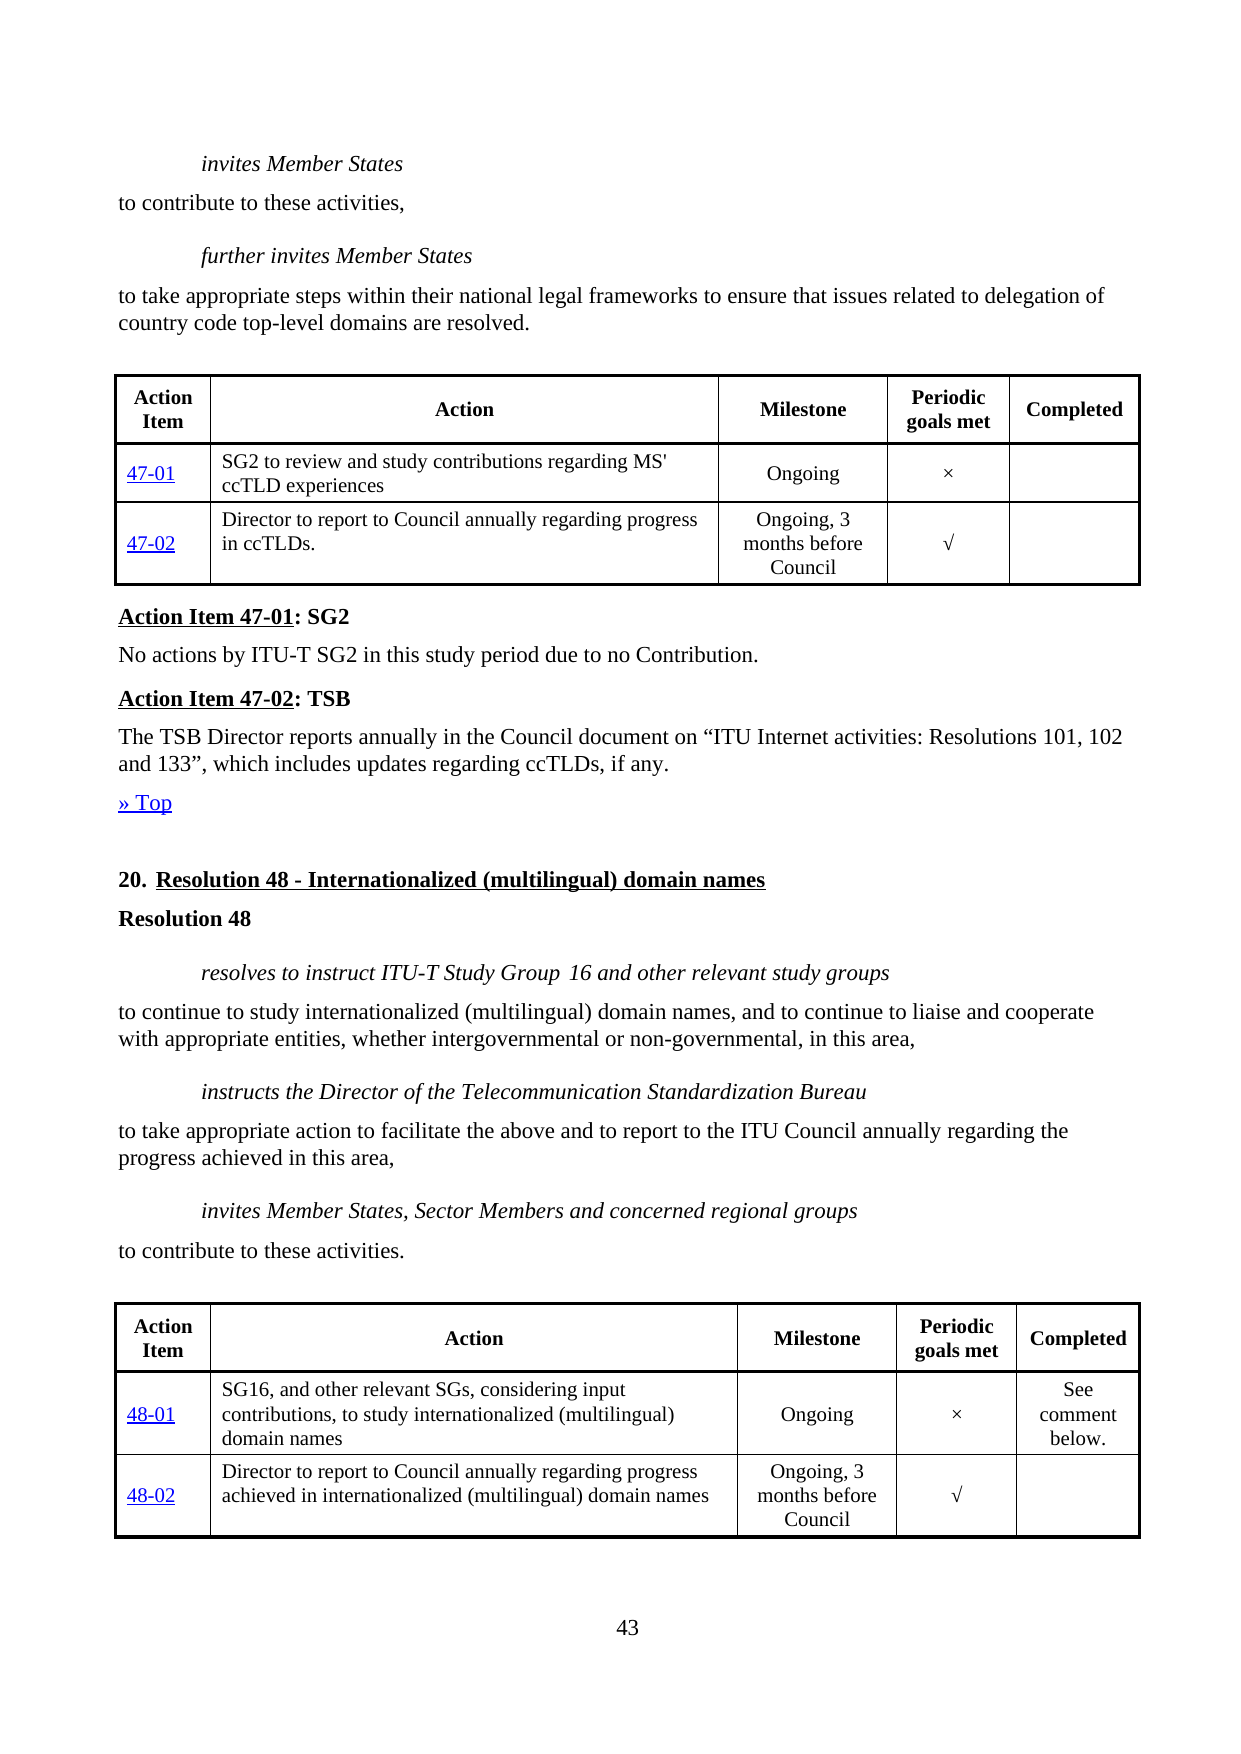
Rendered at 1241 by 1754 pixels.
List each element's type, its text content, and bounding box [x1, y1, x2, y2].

text No actions by ITU-T SG2 in this study period due to no Contribution. [118, 642, 1137, 668]
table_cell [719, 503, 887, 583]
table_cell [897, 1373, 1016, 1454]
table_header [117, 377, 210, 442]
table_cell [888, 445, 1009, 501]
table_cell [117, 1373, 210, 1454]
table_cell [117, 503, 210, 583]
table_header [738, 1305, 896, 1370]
text The TSB Director reports annually in the Council document on “ITU Internet activities: Resolutions 101, 102 and 133”, which includes updates regarding ccTLDs, if any. [118, 723, 1137, 776]
text to contribute to these activities, [118, 189, 1137, 216]
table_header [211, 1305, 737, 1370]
text Resolution 48 [118, 905, 1137, 932]
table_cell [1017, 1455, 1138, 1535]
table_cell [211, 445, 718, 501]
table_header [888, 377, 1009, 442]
text to take appropriate steps within their national legal frameworks to ensure that issues related to delegation of country code top-level domains are resolved. [118, 282, 1137, 335]
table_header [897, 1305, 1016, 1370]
text instructs the Director of the Telecommunication Standardization Bureau [201, 1076, 1137, 1105]
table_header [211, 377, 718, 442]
text » Top [118, 789, 1137, 815]
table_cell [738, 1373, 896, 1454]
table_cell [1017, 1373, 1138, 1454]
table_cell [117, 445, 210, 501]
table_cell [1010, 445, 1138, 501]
subtitle Action Item 47-01: SG2 [118, 603, 1137, 629]
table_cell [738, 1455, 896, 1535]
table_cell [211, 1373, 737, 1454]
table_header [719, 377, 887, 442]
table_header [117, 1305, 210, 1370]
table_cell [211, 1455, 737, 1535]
text resolves to instruct ITU-T Study Group 16 and other relevant study groups [201, 957, 1137, 986]
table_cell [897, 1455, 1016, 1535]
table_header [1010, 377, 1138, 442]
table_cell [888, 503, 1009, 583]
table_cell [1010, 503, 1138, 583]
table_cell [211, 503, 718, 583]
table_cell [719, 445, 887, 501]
text further invites Member States [201, 241, 1137, 270]
text to contribute to these activities. [118, 1237, 1137, 1263]
subtitle Resolution 48 - Internationalized (multilingual) domain names [118, 866, 1137, 893]
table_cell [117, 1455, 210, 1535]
text invites Member States [201, 148, 1137, 177]
text to continue to study internationalized (multilingual) domain names, and to continue to liaise and cooperate with appropriate entities, whether intergovernmental or non-governmental, in this area, [118, 998, 1137, 1051]
text to take appropriate action to facilitate the above and to report to the ITU Council annually regarding the progress achieved in this area, [118, 1118, 1137, 1170]
subtitle Action Item 47-02: TSB [118, 684, 1137, 711]
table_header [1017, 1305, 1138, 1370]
text invites Member States, Sector Members and concerned regional groups [201, 1195, 1137, 1224]
